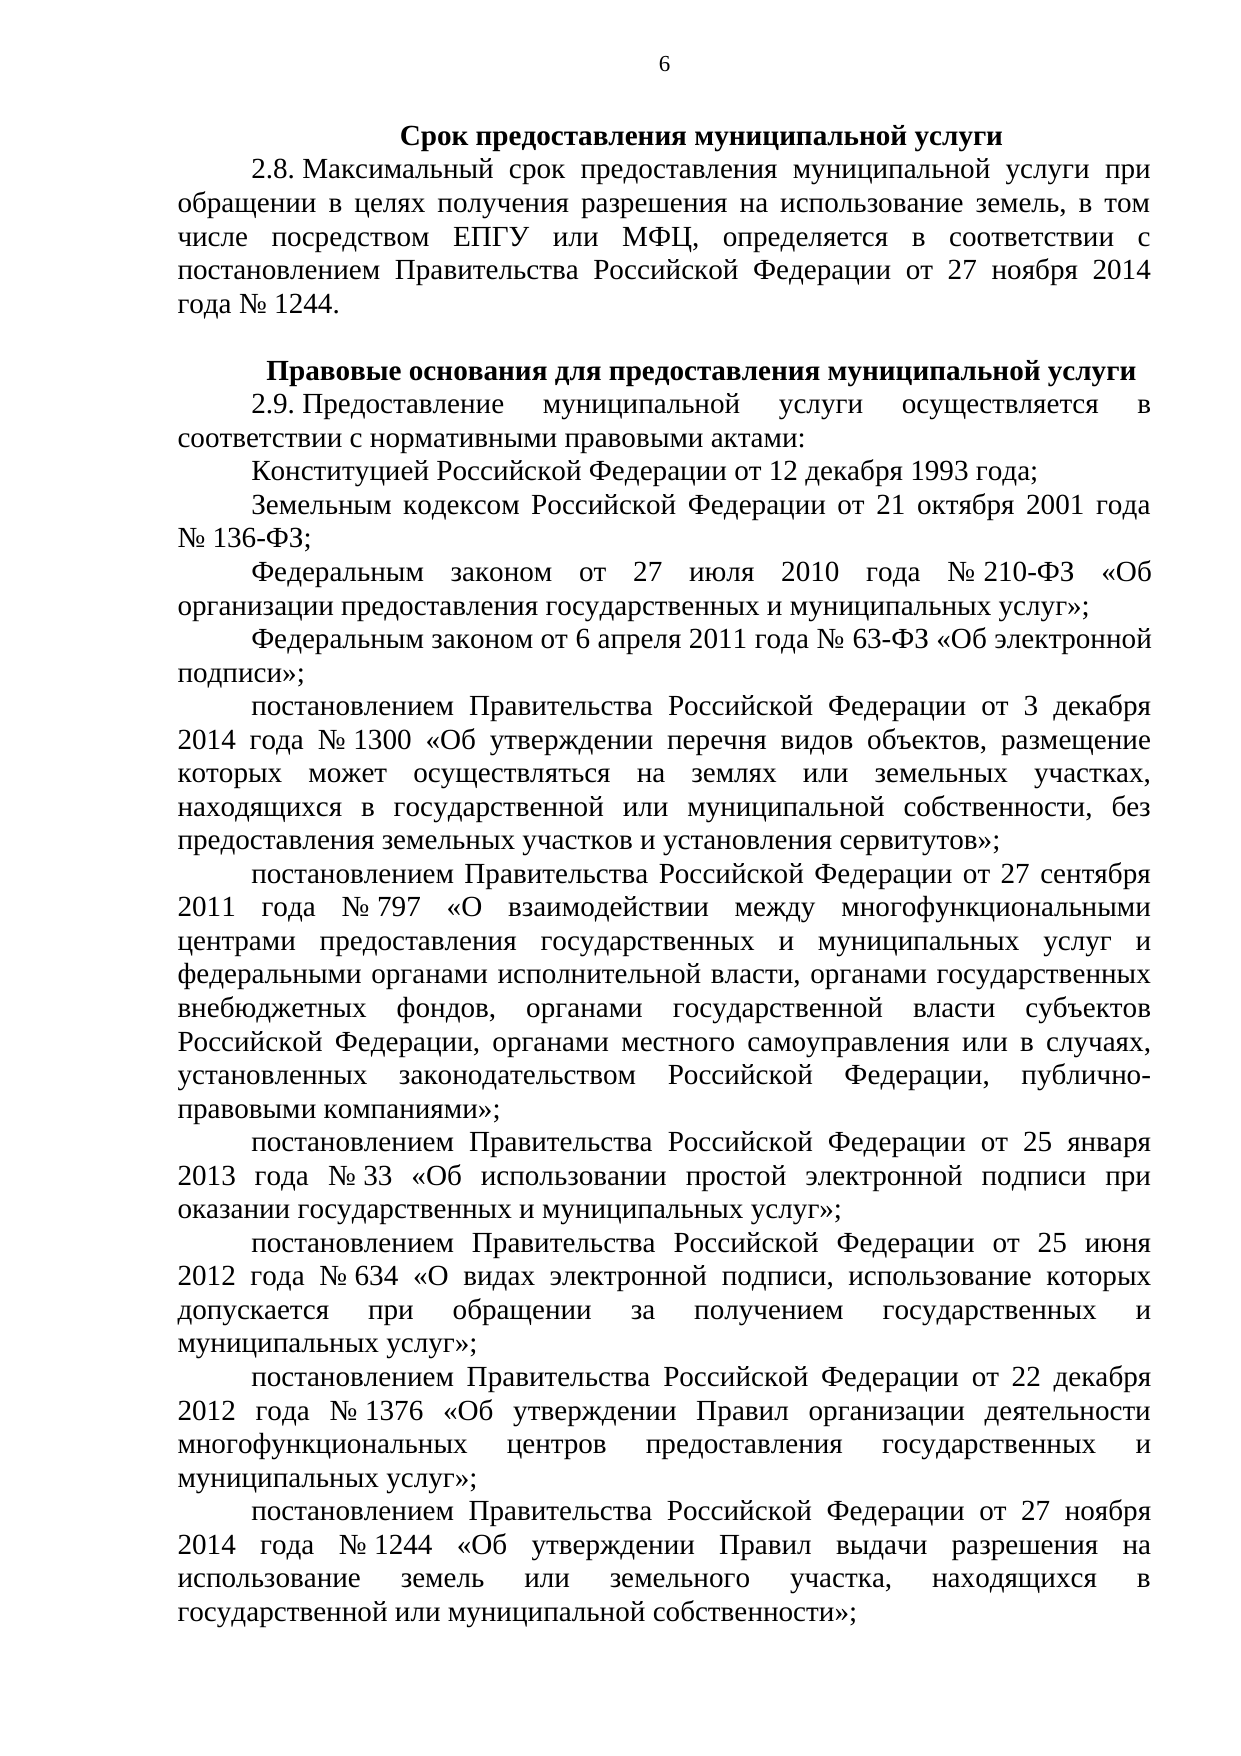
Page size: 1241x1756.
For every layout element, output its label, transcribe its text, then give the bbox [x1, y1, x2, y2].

text Правовые основания для предоставления муниципальной услуги [177, 353, 1152, 386]
text Срок предоставления муниципальной услуги [177, 118, 1152, 152]
text Федеральным законом от 6 апреля 2011 года № 63-ФЗ «Об электронной подписи»; [177, 621, 1152, 688]
text постановлением Правительства Российской Федерации от 25 июня 2012 года № 634 «О видах электронной подписи, использование которых допускается при обращении за получением государственных и муниципальных услуг»; [177, 1225, 1152, 1359]
text постановлением Правительства Российской Федерации от 25 января 2013 года № 33 «Об использовании простой электронной подписи при оказании государственных и муниципальных услуг»; [177, 1124, 1152, 1225]
text постановлением Правительства Российской Федерации от 27 сентября 2011 года № 797 «О взаимодействии между многофункциональными центрами предоставления государственных и муниципальных услуг и федеральными органами исполнительной власти, органами государственных внебюджетных фондов, органами государственной власти субъектов Российской Федерации, органами местного самоуправления или в случаях, установленных законодательством Российской Федерации, публично-правовыми компаниями»; [177, 856, 1152, 1124]
text Конституцией Российской Федерации от 12 декабря 1993 года; [177, 453, 1152, 487]
text постановлением Правительства Российской Федерации от 27 ноября 2014 года № 1244 «Об утверждении Правил выдачи разрешения на использование земель или земельного участка, находящихся в государственной или муниципальной собственности»; [177, 1493, 1152, 1627]
text 2.9. Предоставление муниципальной услуги осуществляется в соответствии с нормативными правовыми актами: [177, 386, 1152, 453]
text постановлением Правительства Российской Федерации от 3 декабря 2014 года № 1300 «Об утверждении перечня видов объектов, размещение которых может осуществляться на землях или земельных участках, находящихся в государственной или муниципальной собственности, без предоставления земельных участков и установления сервитутов»; [177, 688, 1152, 856]
text Земельным кодексом Российской Федерации от 21 октября 2001 года № 136-ФЗ; [177, 487, 1152, 554]
text 2.8. Максимальный срок предоставления муниципальной услуги при обращении в целях получения разрешения на использование земель, в том числе посредством ЕПГУ или МФЦ, определяется в соответствии с постановлением Правительства Российской Федерации от 27 ноября 2014 года № 1244. [177, 152, 1152, 319]
text постановлением Правительства Российской Федерации от 22 декабря 2012 года № 1376 «Об утверждении Правил организации деятельности многофункциональных центров предоставления государственных и муниципальных услуг»; [177, 1359, 1152, 1493]
text Федеральным законом от 27 июля 2010 года № 210-ФЗ «Об организации предоставления государственных и муниципальных услуг»; [177, 554, 1152, 621]
